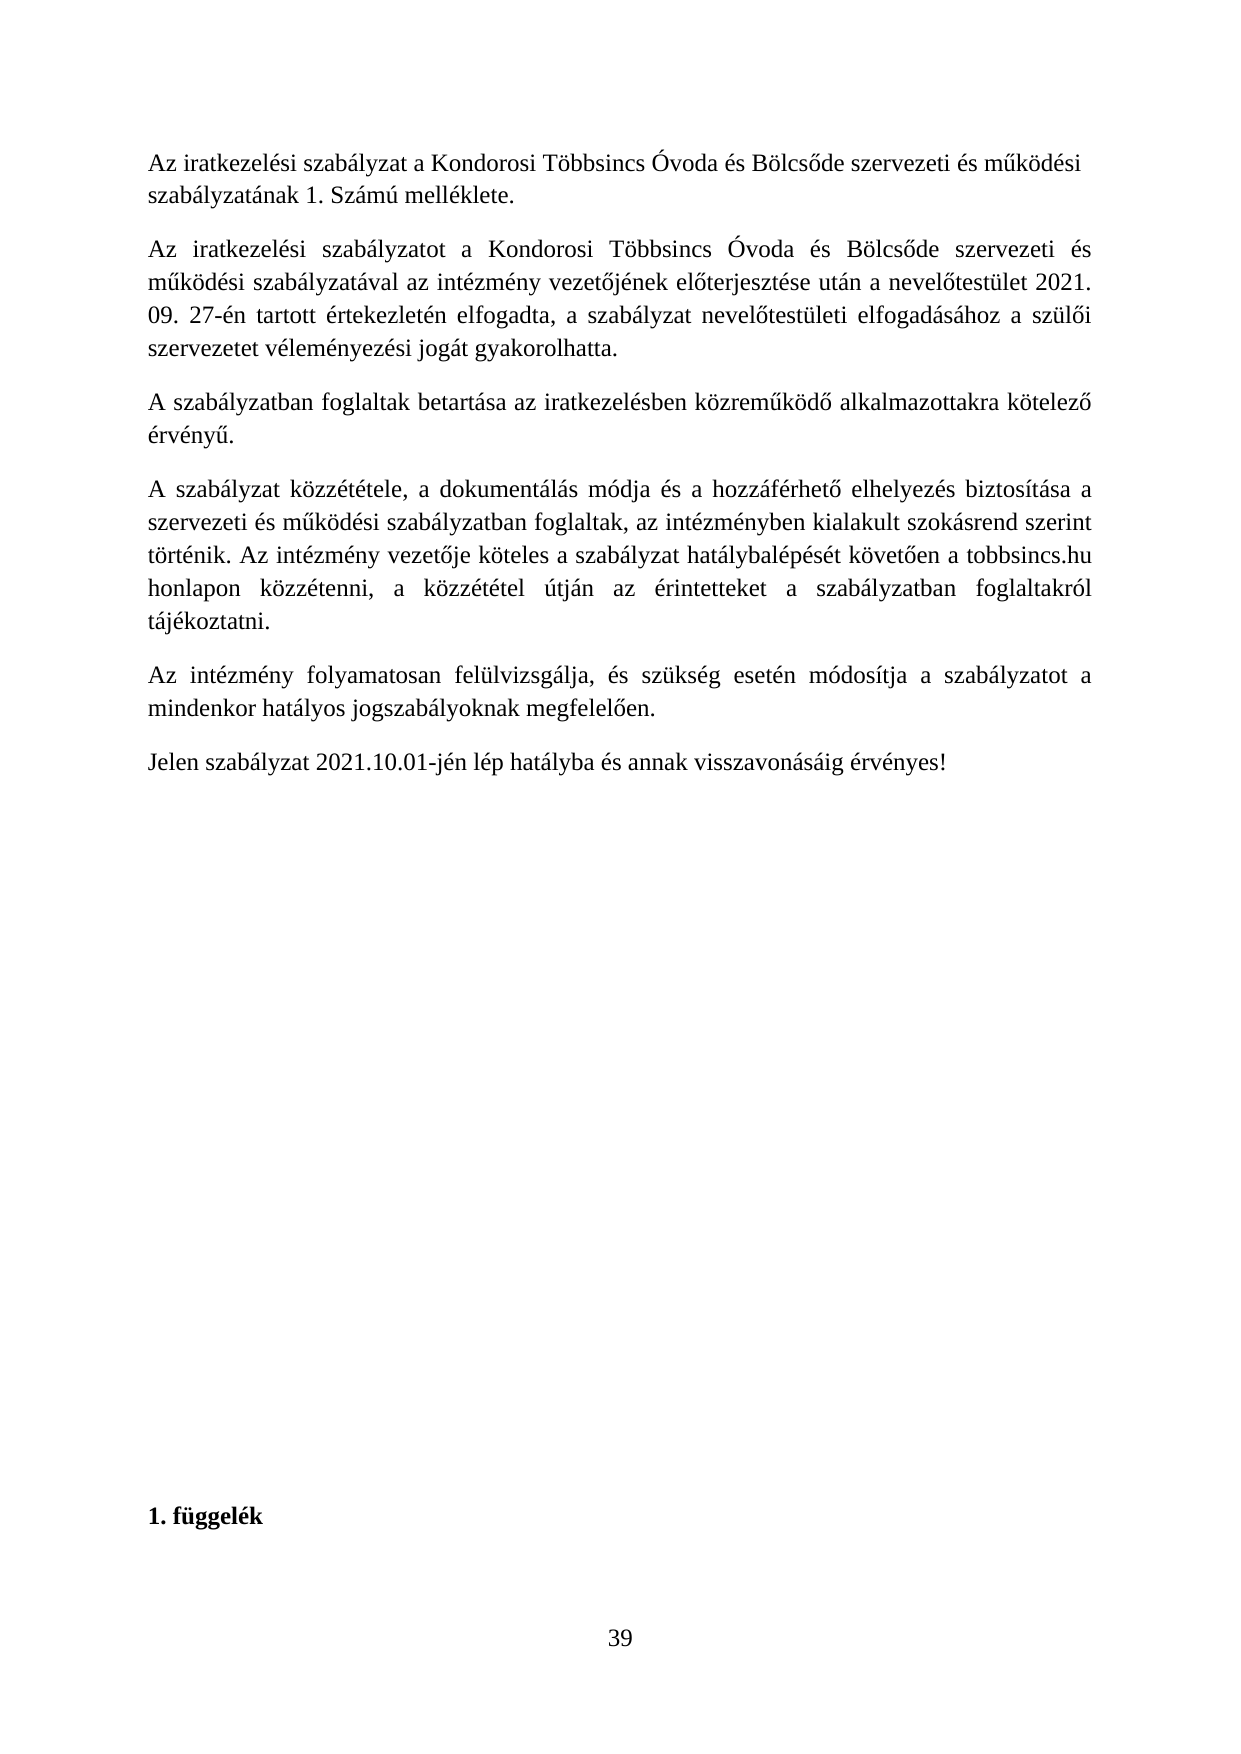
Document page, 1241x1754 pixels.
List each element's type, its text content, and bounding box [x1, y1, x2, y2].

text A szabályzat közzététele, a dokumentálás módja és a hozzáférhető elhelyezés biztosítása a szervezeti és működési szabályzatban foglaltak, az intézményben kialakult szokásrend szerint történik. Az intézmény vezetője köteles a szabályzat hatálybalépését követően a tobbsincs.hu honlapon közzétenni, a közzététel útján az érintetteket a szabályzatban foglaltakról tájékoztatni. [148, 474, 1093, 635]
text Az iratkezelési szabályzat a Kondorosi Többsincs Óvoda és Bölcsőde szervezeti és működési szabályzatának 1. Számú melléklete. [148, 148, 1093, 209]
text A szabályzatban foglaltak betartása az iratkezelésben közreműködő alkalmazottakra kötelező érvényű. [148, 387, 1093, 449]
text Az iratkezelési szabályzatot a Kondorosi Többsincs Óvoda és Bölcsőde szervezeti és működési szabályzatával az intézmény vezetőjének előterjesztése után a nevelőtestület 2021. 09. 27-én tartott értekezletén elfogadta, a szabályzat nevelőtestületi elfogadásához a szülői szervezetet véleményezési jogát gyakorolhatta. [148, 234, 1093, 362]
text 1. függelék [148, 1501, 1093, 1530]
text Jelen szabályzat 2021.10.01-jén lép hatályba és annak visszavonásáig érvényes! [148, 747, 1093, 776]
text Az intézmény folyamatosan felülvizsgálja, és szükség esetén módosítja a szabályzatot a mindenkor hatályos jogszabályoknak megfelelően. [148, 660, 1093, 722]
